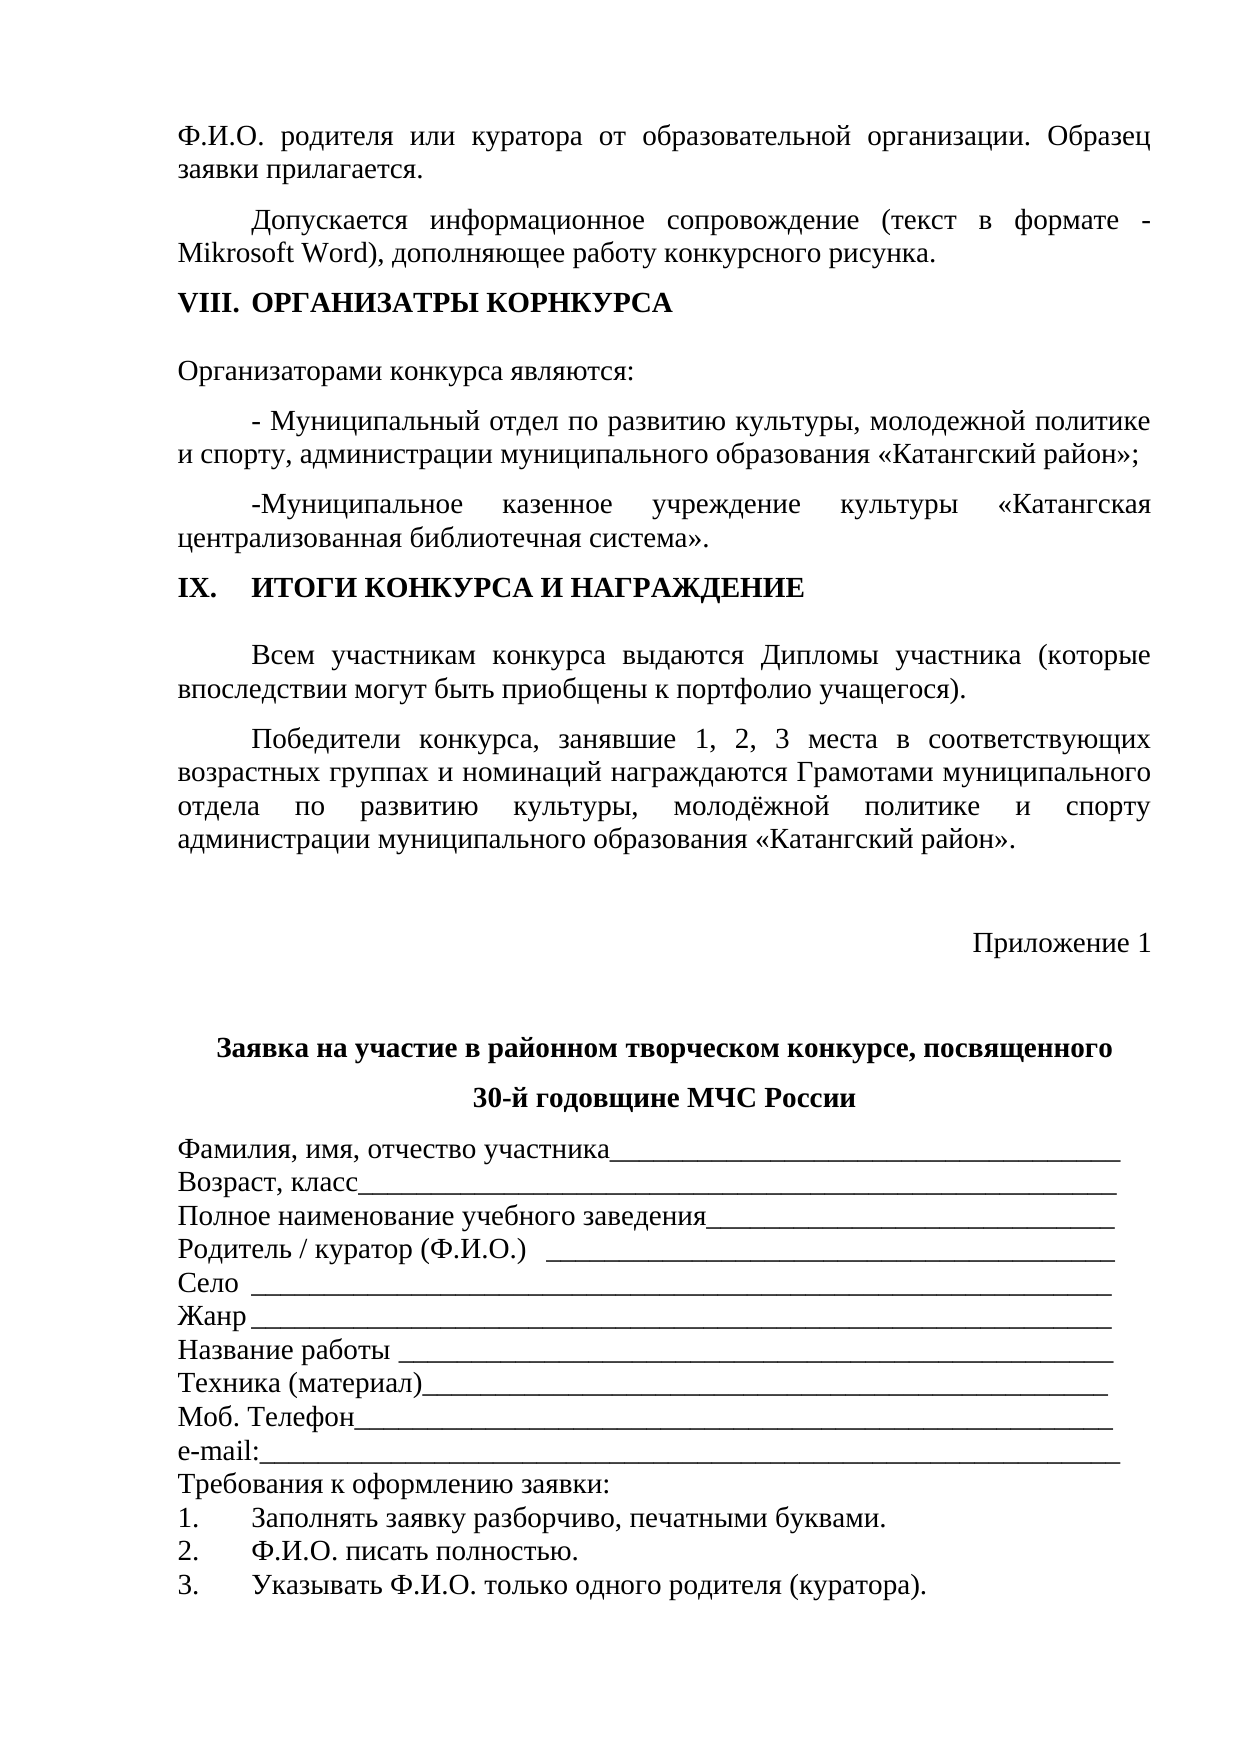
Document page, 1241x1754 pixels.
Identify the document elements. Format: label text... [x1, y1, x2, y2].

text Полное наименование учебного заведения____________________________ [177, 1198, 1152, 1231]
text Заявка на участие в районном творческом конкурсе, посвященного [177, 1030, 1152, 1064]
text - Муниципальный отдел по развитию культуры, молодежной политике и спорту, администрации муниципального образования «Катангский район»; [177, 403, 1152, 470]
text Допускается информационное сопровождение (текст в формате - Mikrosoft Word), дополняющее работу конкурсного рисунка. [177, 202, 1152, 269]
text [177, 118, 1152, 185]
text Победители конкурса, занявшие 1, 2, 3 места в соответствующих возрастных группах и номинаций награждаются Грамотами муниципального отдела по развитию культуры, молодёжной политике и спорту администрации муниципального образования «Катангский район». [177, 721, 1152, 855]
text Название работы _________________________________________________ [177, 1332, 1152, 1366]
text Село ___________________________________________________________ [177, 1265, 1152, 1298]
text Жанр ___________________________________________________________ [177, 1298, 1152, 1332]
text VIII. ОРГАНИЗАТРЫ КОРНКУРСА [177, 286, 1152, 319]
text Возраст, класс____________________________________________________ [177, 1164, 1152, 1198]
text Моб. Телефон____________________________________________________ [177, 1399, 1152, 1433]
text 30-й годовщине МЧС России [177, 1081, 1152, 1114]
text Техника (материал)_______________________________________________ [177, 1366, 1152, 1399]
text Родитель / куратор (Ф.И.О.) _______________________________________ [177, 1231, 1152, 1265]
text Требования к оформлению заявки: [177, 1466, 1152, 1500]
text -Муниципальное казенное учреждение культуры «Катангская централизованная библиотечная система». [177, 487, 1152, 554]
text Организаторами конкурса являются: [177, 353, 1152, 386]
text Приложение 1 [177, 925, 1152, 958]
text Всем участникам конкурса выдаются Дипломы участника (которые впоследствии могут быть приобщены к портфолио учащегося). [177, 637, 1152, 704]
text Фамилия, имя, отчество участника___________________________________ [177, 1131, 1152, 1164]
text 3. Указывать Ф.И.О. только одного родителя (куратора). [177, 1567, 1152, 1600]
text 1. Заполнять заявку разборчиво, печатными буквами. [177, 1500, 1152, 1533]
text 2. Ф.И.О. писать полностью. [177, 1533, 1152, 1567]
text IX. ИТОГИ КОНКУРСА И НАГРАЖДЕНИЕ [177, 570, 1152, 604]
text e-mail:___________________________________________________________ [177, 1433, 1152, 1466]
